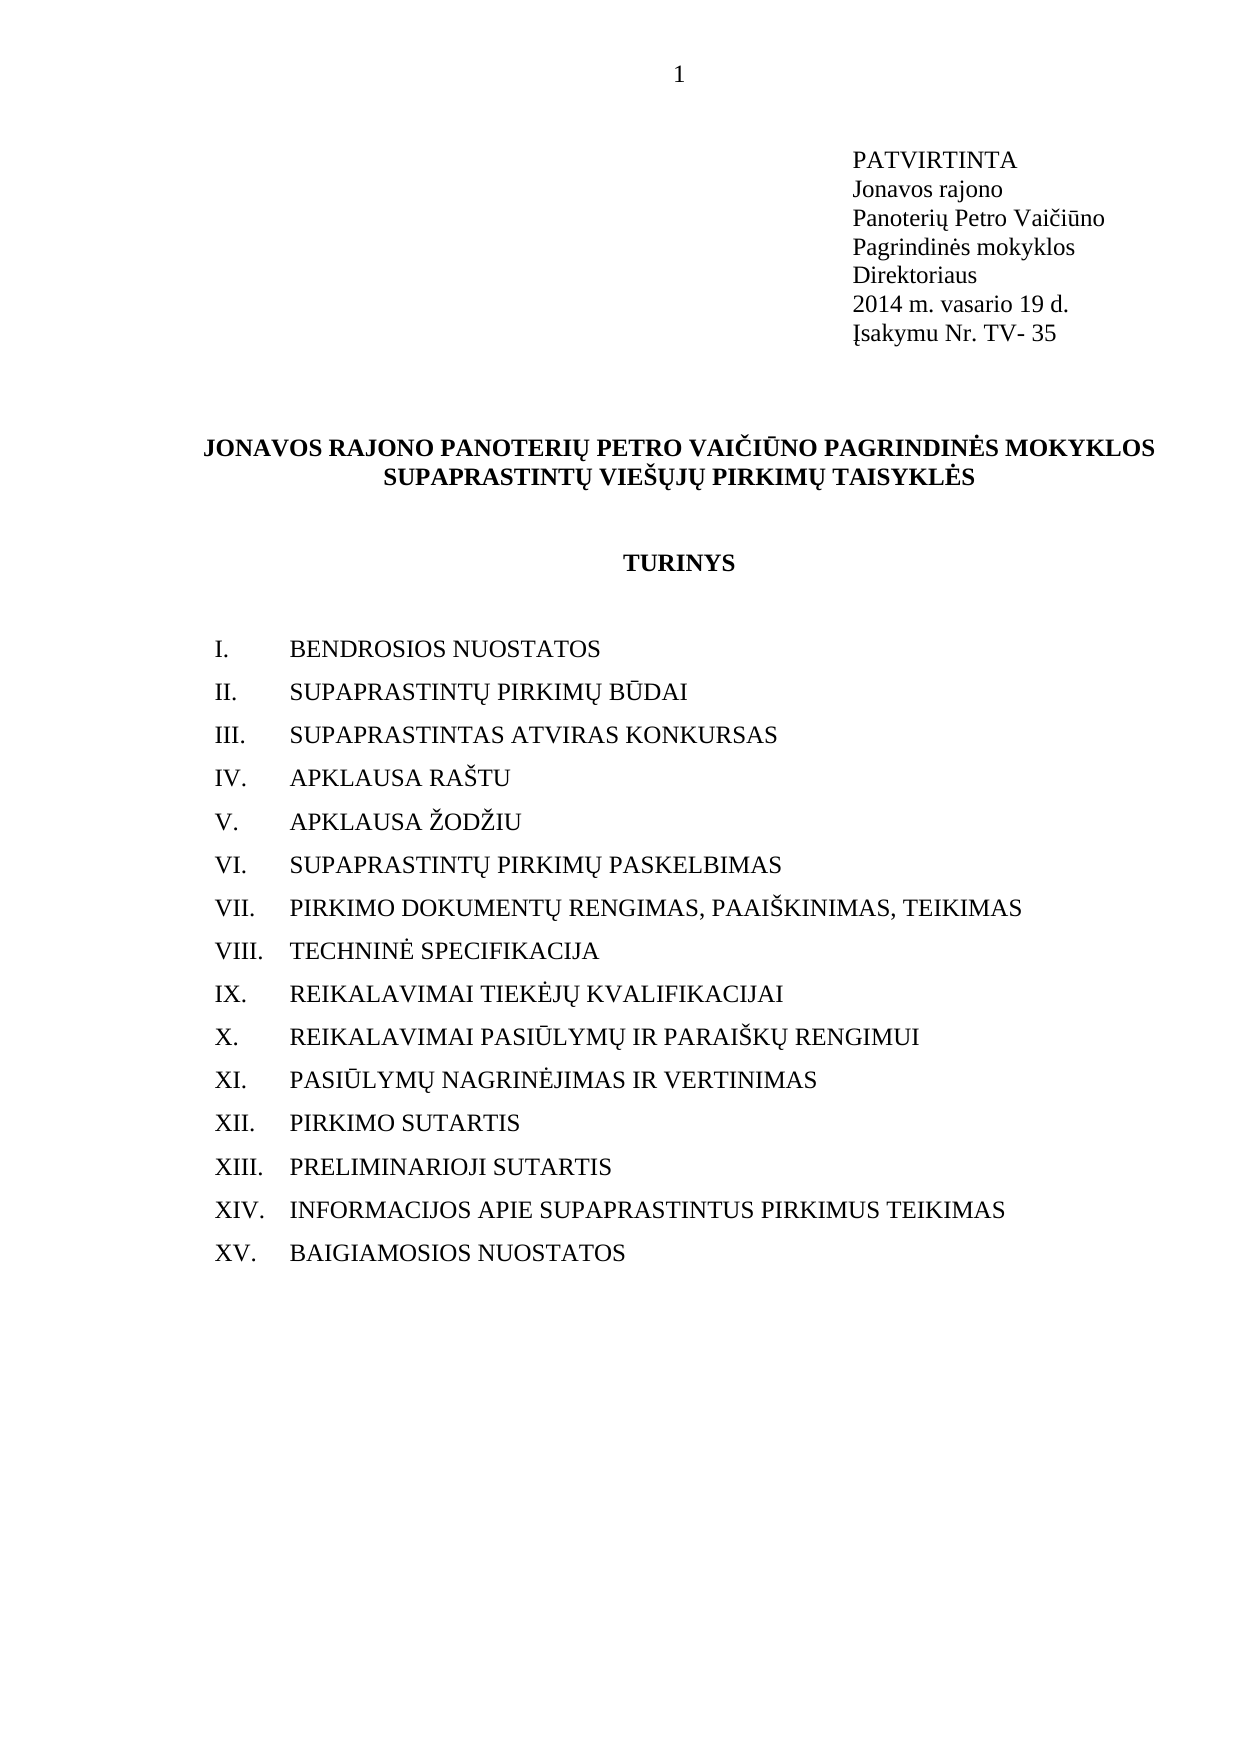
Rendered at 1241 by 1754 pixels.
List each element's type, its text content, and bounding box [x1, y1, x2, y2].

list APKLAUSA RAŠTU [214, 763, 1181, 792]
list PIRKIMO DOKUMENTŲ RENGIMAS, PAAIŠKINIMAS, TEIKIMAS [214, 893, 1181, 922]
list BAIGIAMOSIOS NUOSTATOS [214, 1238, 1181, 1267]
list SUPAPRASTINTŲ PIRKIMŲ PASKELBIMAS [214, 850, 1181, 878]
list BENDROSIOS NUOSTATOS [214, 634, 1181, 663]
list REIKALAVIMAI PASIŪLYMŲ IR PARAIŠKŲ RENGIMUI [214, 1022, 1181, 1051]
list PASIŪLYMŲ NAGRINĖJIMAS IR VERTINIMAS [214, 1065, 1181, 1094]
list SUPAPRASTINTAS ATVIRAS KONKURSAS [214, 720, 1181, 749]
list PRELIMINARIOJI SUTARTIS [214, 1152, 1181, 1180]
text PATVIRTINTA [852, 145, 1181, 174]
text Jonavos rajono [852, 174, 1181, 203]
list REIKALAVIMAI TIEKĖJŲ KVALIFIKACIJAI [214, 979, 1181, 1008]
text TURINYS [177, 548, 1181, 577]
list INFORMACIJOS APIE SUPAPRASTINTUS PIRKIMUS TEIKIMAS [214, 1195, 1181, 1223]
list PIRKIMO SUTARTIS [214, 1108, 1181, 1137]
list APKLAUSA ŽODŽIU [214, 807, 1181, 835]
text Panoterių Petro Vaičiūno [852, 203, 1181, 232]
text Pagrindinės mokyklos [852, 232, 1181, 260]
text Direktoriaus [852, 260, 1181, 289]
text JONAVOS RAJONO PANOTERIŲ PETRO VAIČIŪNO PAGRINDINĖS MOKYKLOS SUPAPRASTINTŲ VIEŠŲJŲ PIRKIMŲ TAISYKLĖS [177, 433, 1181, 490]
text 2014 m. vasario 19 d. [852, 289, 1181, 318]
list SUPAPRASTINTŲ PIRKIMŲ BŪDAI [214, 677, 1181, 706]
text Įsakymu Nr. TV- 35 [852, 318, 1181, 347]
list TECHNINĖ SPECIFIKACIJA [214, 936, 1181, 965]
